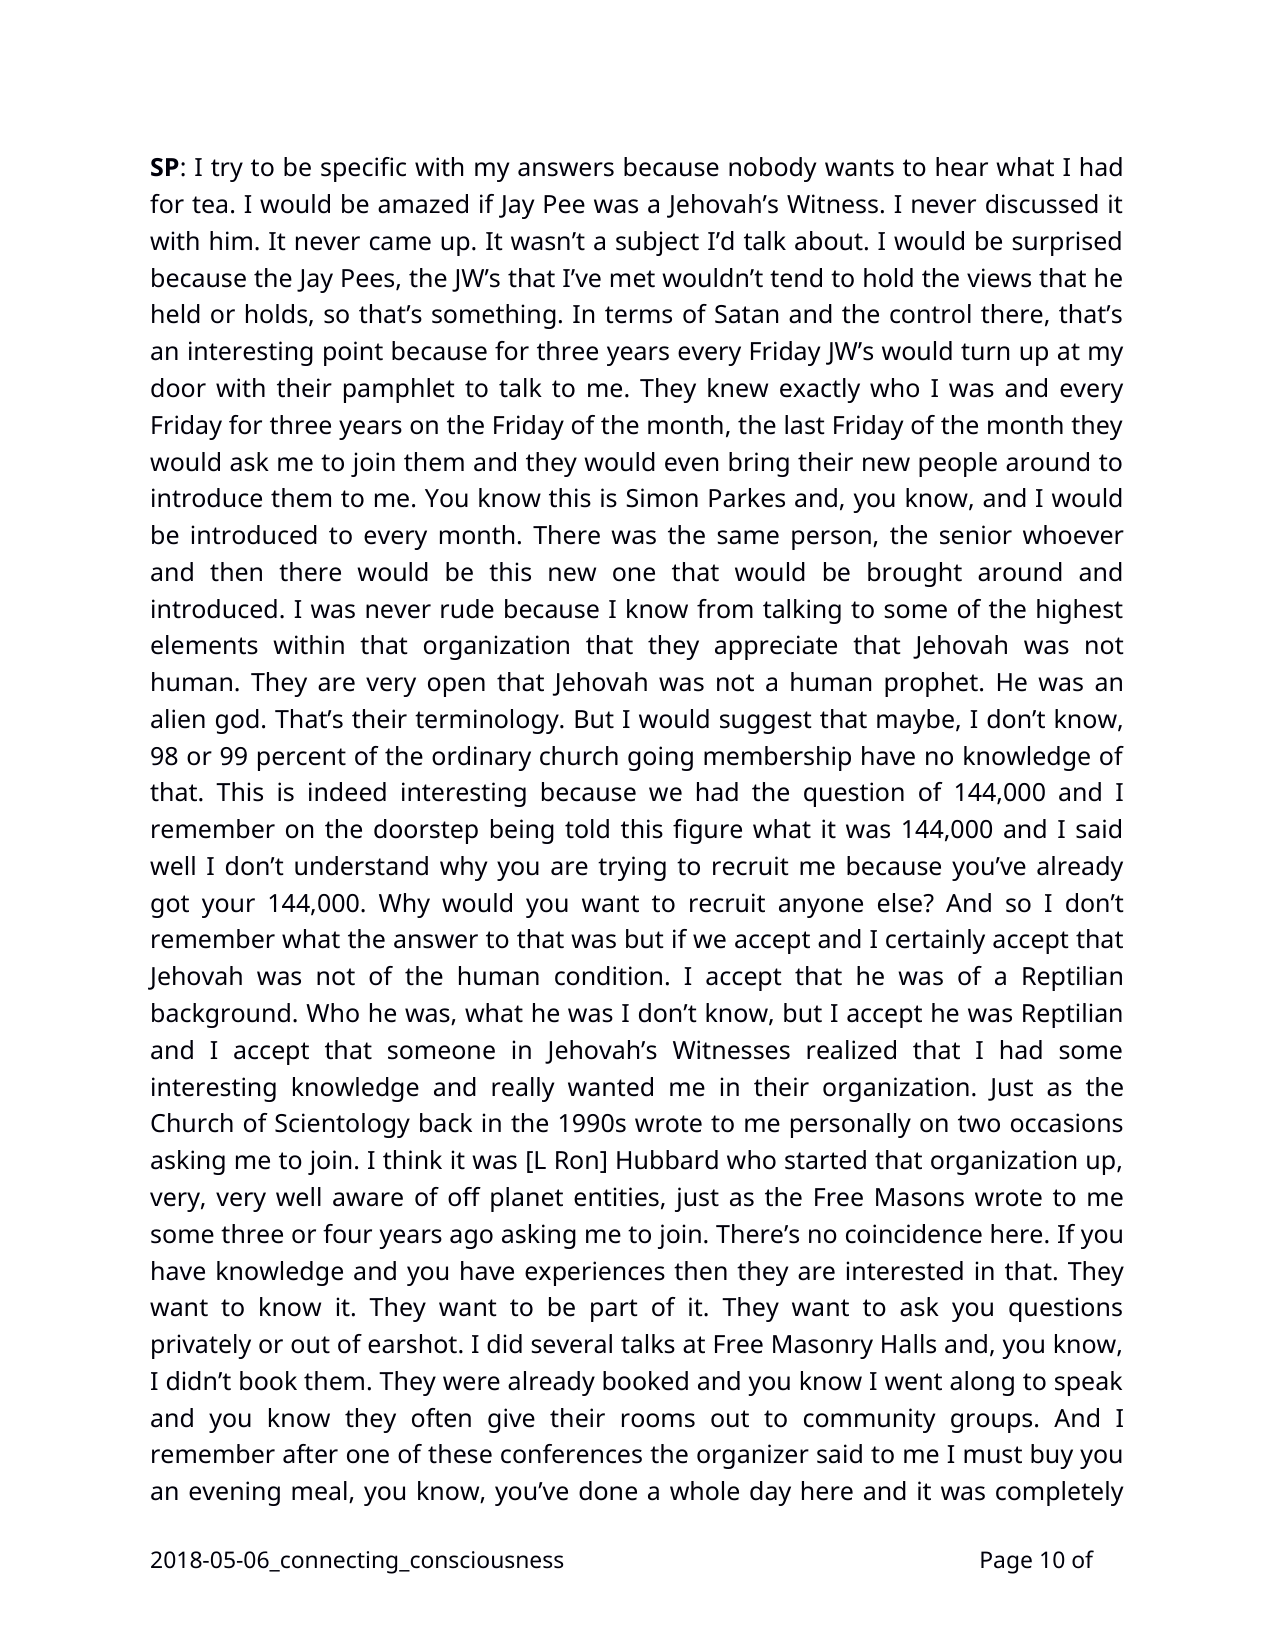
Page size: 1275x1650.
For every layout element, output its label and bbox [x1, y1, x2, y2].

text [150, 150, 1125, 1508]
